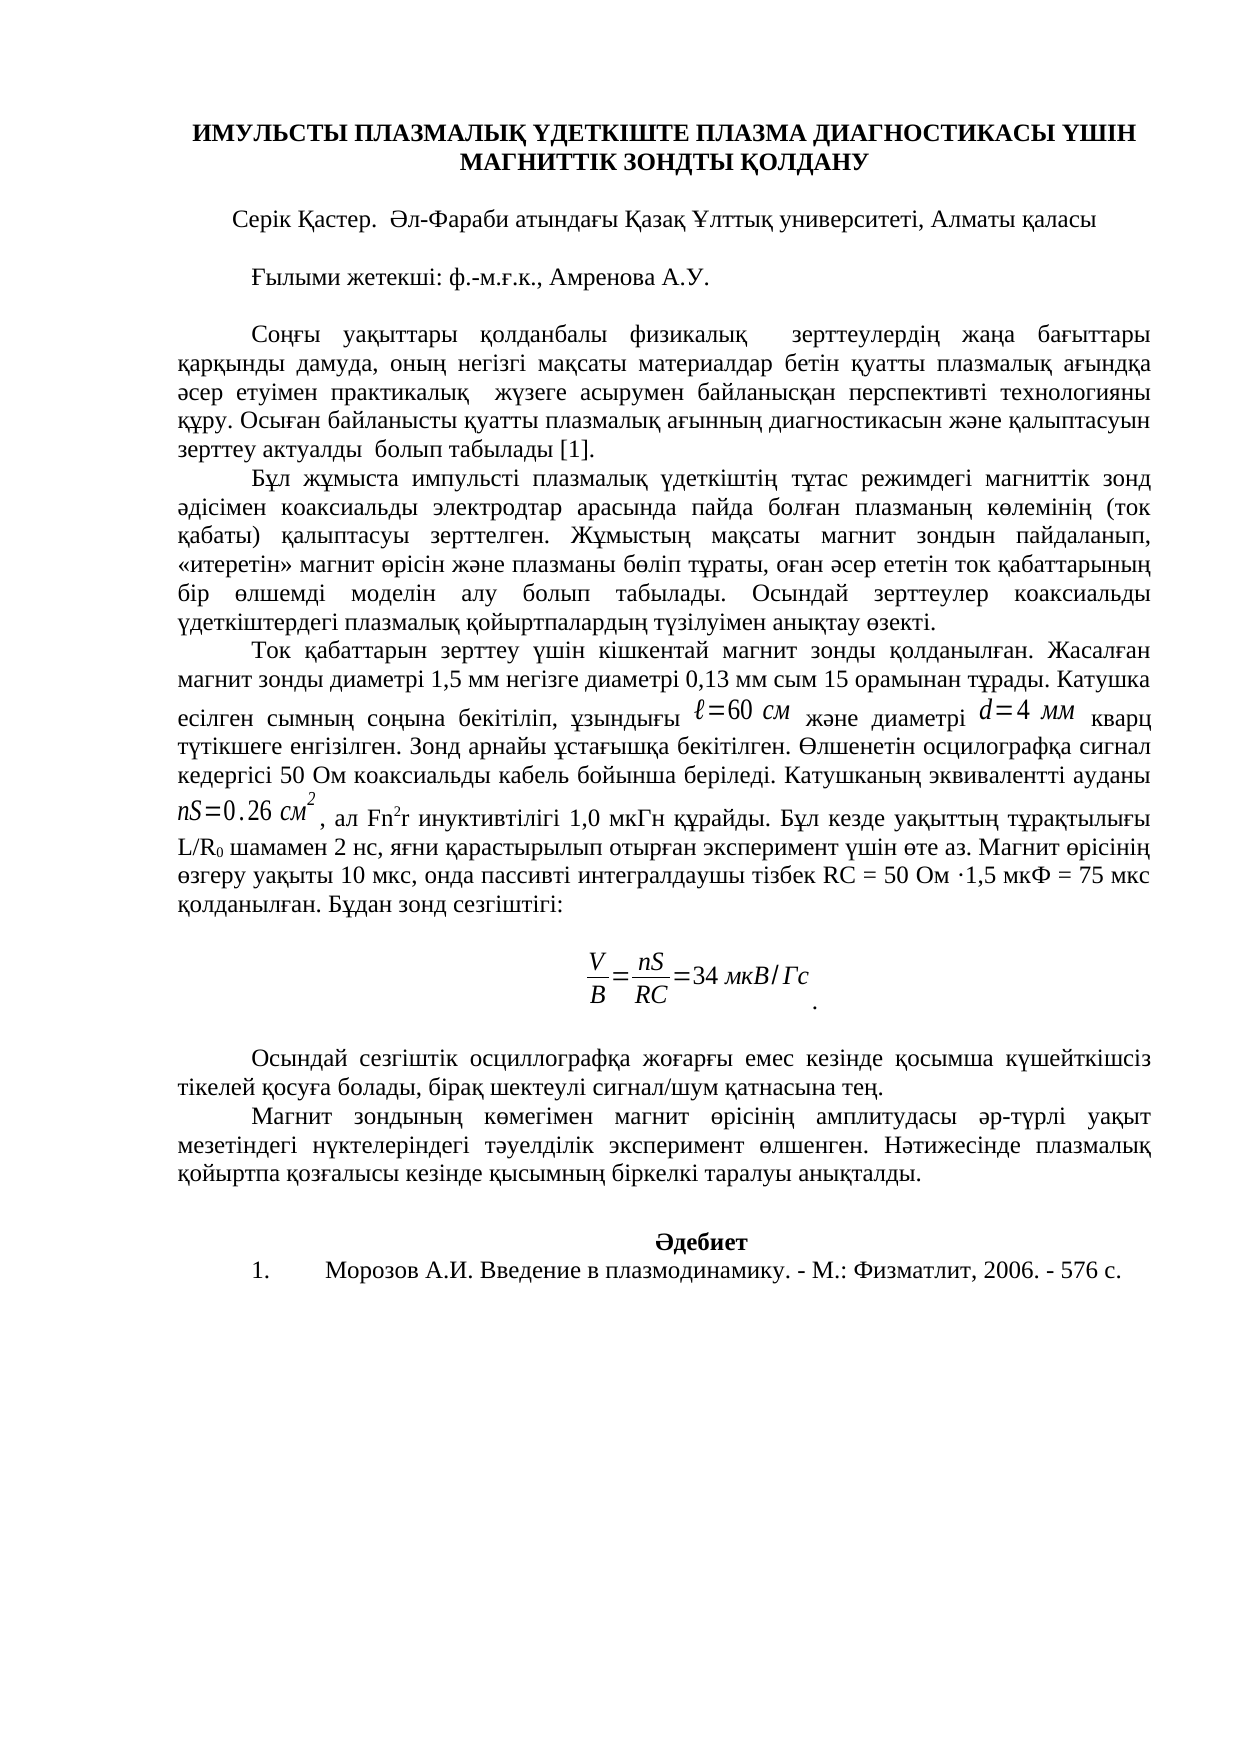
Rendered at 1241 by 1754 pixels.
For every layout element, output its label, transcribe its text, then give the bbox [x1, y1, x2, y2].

text Осындай сезгіштік осциллографқа жоғарғы емес кезінде қосымша күшейткішсіз тікелей қосуға болады, бірақ шектеулі сигнал/шум қатнасына тең. [177, 1043, 1152, 1101]
text . [177, 947, 1152, 1015]
text Әдебиет [177, 1227, 1152, 1256]
text ИМУЛЬСТЫ ПЛАЗМАЛЫҚ ҮДЕТКІШТЕ ПЛАЗМА ДИАГНОСТИКАСЫ ҮШІН МАГНИТТІК ЗОНДТЫ ҚОЛДАНУ [177, 118, 1152, 176]
text Серік Қастер. Әл-Фараби атындағы Қазақ Ұлттық университеті, Алматы қаласы [177, 204, 1152, 233]
text Ток қабаттарын зерттеу үшін кішкентай магнит зонды қолданылған. Жасалған магнит зонды диаметрі 1,5 мм негізге диаметрі 0,13 мм сым 15 орамынан тұрады. Катушка есілген сымның соңына бекітіліп, ұзындығы және диаметрі кварц түтікшеге енгізілген. Зонд арнайы ұстағышқа бекітілген. Өлшенетін осцилографқа сигнал кедергісі 50 Ом коаксиальды кабель бойынша беріледі. Катушканың эквивалентті ауданы , ал Fn2r инуктивтілігі 1,0 мкГн құрайды. Бұл кезде уақыттың тұрақтылығы L/R0 шамамен 2 нс, яғни қарастырылып отырған эксперимент үшін өте аз. Магнит өрісінің өзгеру уақыты 10 мкс, онда пассивті интегралдаушы тізбек RC = 50 Ом ·1,5 мкФ = 75 мкс қолданылған. Бұдан зонд сезгіштігі: [177, 636, 1152, 918]
text Бұл жұмыста импульсті плазмалық үдеткіштің тұтас режимдегі магниттік зонд әдісімен коаксиальды электродтар арасында пайда болған плазманың көлемінің (ток қабаты) қалыптасуы зерттелген. Жұмыстың мақсаты магнит зондын пайдаланып, «итеретін» магнит өрісін және плазманы бөліп тұраты, оған әсер ететін ток қабаттарының бір өлшемді моделін алу болып табылады. Осындай зерттеулер коаксиальды үдеткіштердегі плазмалық қойыртпалардың түзілуімен анықтау өзекті. [177, 463, 1152, 636]
text Соңғы уақыттары қолданбалы физикалық зерттеулердің жаңа бағыттары қарқынды дамуда, оның негізгі мақсаты материалдар бетін қуатты плазмалық ағындқа әсер етуімен практикалық жүзеге асырумен байланысқан перспективті технологияны құру. Осыған байланысты қуатты плазмалық ағынның диагностикасын және қалыптасуын зерттеу актуалды болып табылады [1]. [177, 319, 1152, 463]
list Морозов А.И. Введение в плазмодинамику. - М.: Физматлит, 2006. - 576 с. [177, 1256, 1152, 1284]
text Ғылыми жетекші: ф.-м.ғ.к., Амренова А.У. [177, 262, 1152, 291]
text Магнит зондының көмегімен магнит өрісінің амплитудасы әр-түрлі уақыт мезетіндегі нүктелеріндегі тәуелділік эксперимент өлшенген. Нәтижесінде плазмалық қойыртпа қозғалысы кезінде қысымның біркелкі таралуы анықталды. [177, 1101, 1152, 1187]
